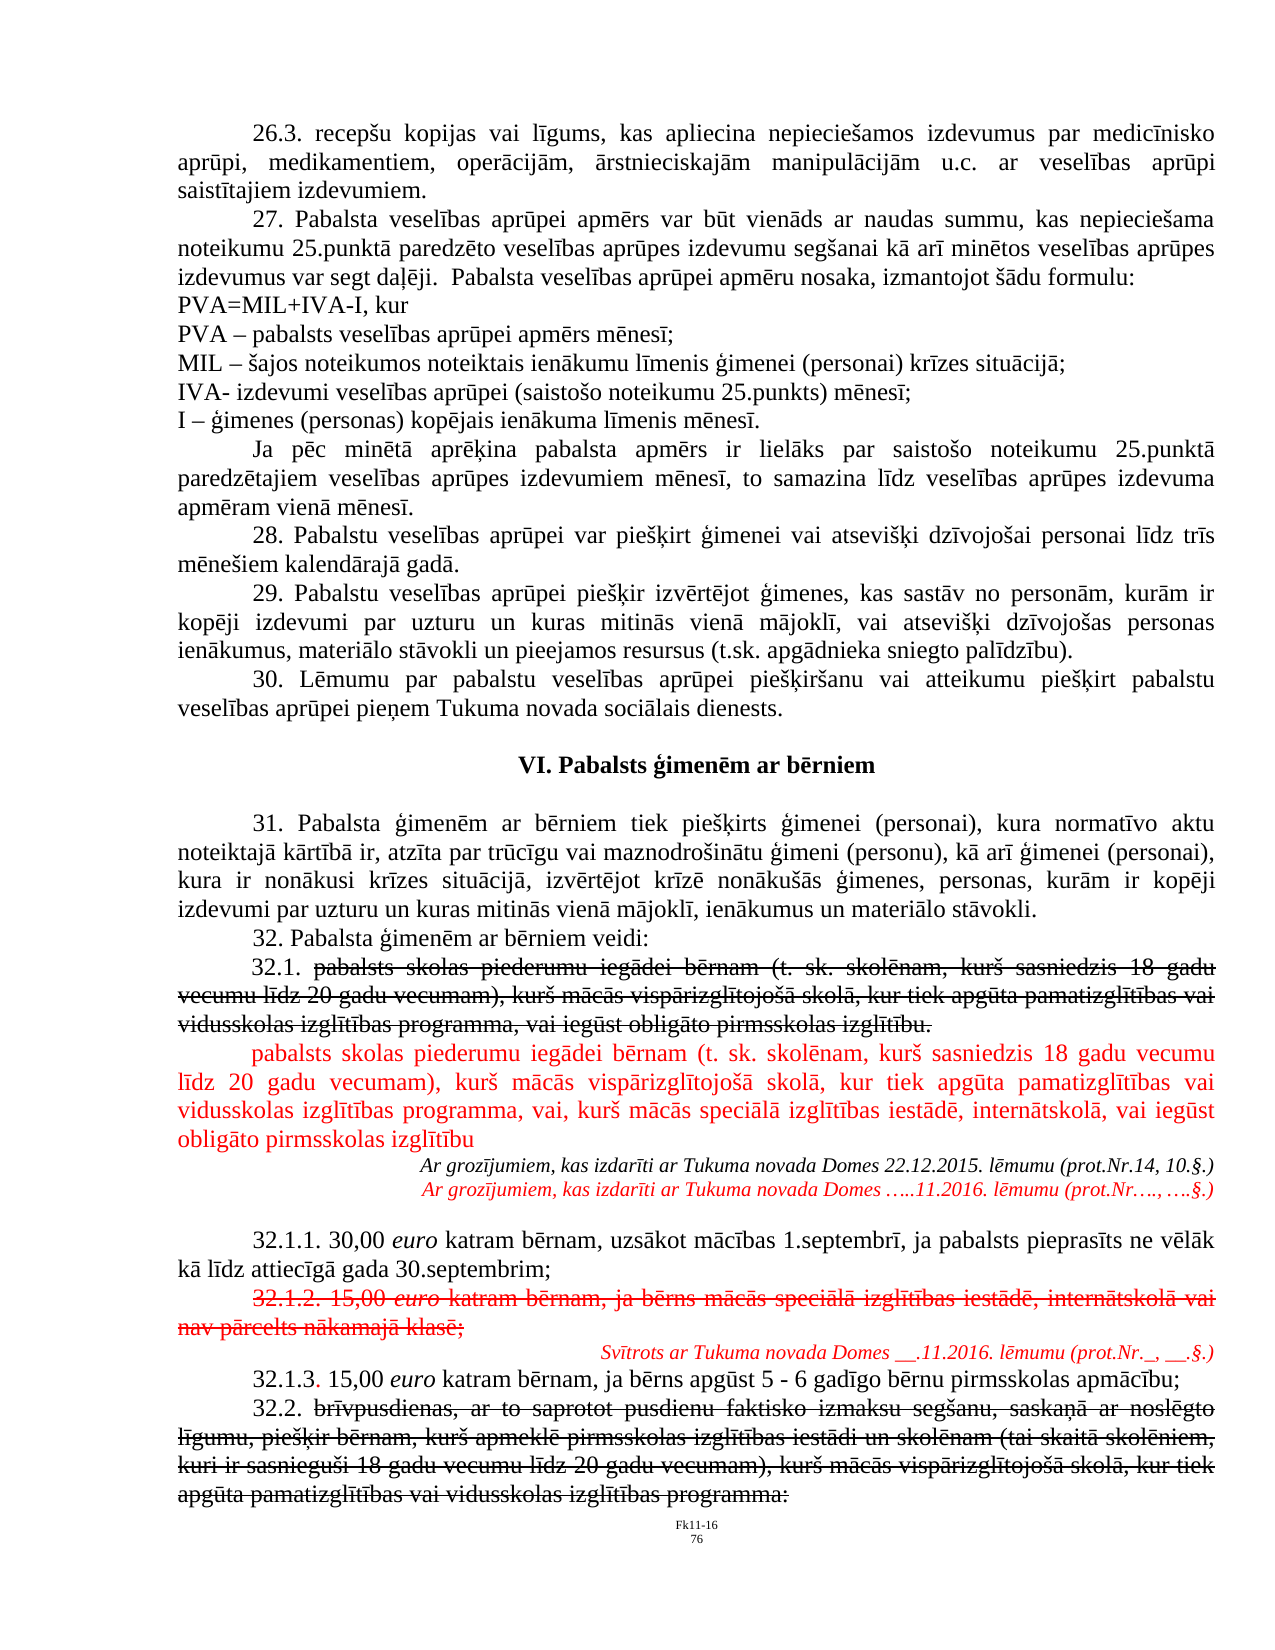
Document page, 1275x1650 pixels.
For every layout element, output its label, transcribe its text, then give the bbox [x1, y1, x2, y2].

text Ja pēc minētā aprēķina pabalsta apmērs ir lielāks par saistošo noteikumu 25.punktā paredzētajiem veselības aprūpes izdevumiem mēnesī, to samazina līdz veselības aprūpes izdevuma apmēram vienā mēnesī. [177, 434, 1216, 521]
text 32.1.1. 30,00 euro katram bērnam, uzsākot mācības 1.septembrī, ja pabalsts pieprasīts ne vēlāk kā līdz attiecīgā gada 30.septembrim; [177, 1225, 1216, 1283]
text 32.1.2. 15,00 euro katram bērnam, ja bērns mācās speciālā izglītības iestādē, internātskolā vai nav pārcelts nākamajā klasē; [177, 1283, 1216, 1340]
text IVA- izdevumi veselības aprūpei (saistošo noteikumu 25.punkts) mēnesī; [177, 377, 1216, 406]
text Svītrots ar Tukuma novada Domes __.11.2016. lēmumu (prot.Nr._, __.§.) [177, 1340, 1216, 1364]
text MIL – šajos noteikumos noteiktais ienākumu līmenis ģimenei (personai) krīzes situācijā; [177, 348, 1216, 377]
text Ar grozījumiem, kas izdarīti ar Tukuma novada Domes 22.12.2015. lēmumu (prot.Nr.14, 10.§.) [177, 1153, 1216, 1177]
text 27. Pabalsta veselības aprūpei apmērs var būt vienāds ar naudas summu, kas nepieciešama noteikumu 25.punktā paredzēto veselības aprūpes izdevumu segšanai kā arī minētos veselības aprūpes izdevumus var segt daļēji. Pabalsta veselības aprūpei apmēru nosaka, izmantojot šādu formulu: [177, 204, 1216, 291]
text Ar grozījumiem, kas izdarīti ar Tukuma novada Domes …..11.2016. lēmumu (prot.Nr…., ….§.) [177, 1177, 1216, 1201]
text 30. Lēmumu par pabalstu veselības aprūpei piešķiršanu vai atteikumu piešķirt pabalstu veselības aprūpei pieņem Tukuma novada sociālais dienests. [177, 664, 1216, 722]
text PVA=MIL+IVA-I, kur [177, 291, 1216, 319]
text VI. Pabalsts ģimenēm ar bērniem [177, 751, 1216, 779]
text PVA – pabalsts veselības aprūpei apmērs mēnesī; [177, 319, 1216, 348]
text 32.2. brīvpusdienas, ar to saprotot pusdienu faktisko izmaksu segšanu, saskaņā ar noslēgto līgumu, piešķir bērnam, kurš apmeklē pirmsskolas izglītības iestādi un skolēnam (tai skaitā skolēniem, kuri ir sasnieguši 18 gadu vecumu līdz 20 gadu vecumam), kurš mācās vispārizglītojošā skolā, kur tiek apgūta pamatizglītības vai vidusskolas izglītības programma: [177, 1393, 1216, 1508]
text 28. Pabalstu veselības aprūpei var piešķirt ģimenei vai atsevišķi dzīvojošai personai līdz trīs mēnešiem kalendārajā gadā. [177, 521, 1216, 578]
text 29. Pabalstu veselības aprūpei piešķir izvērtējot ģimenes, kas sastāv no personām, kurām ir kopēji izdevumi par uzturu un kuras mitinās vienā mājoklī, vai atsevišķi dzīvojošas personas ienākumus, materiālo stāvokli un pieejamos resursus (t.sk. apgādnieka sniegto palīdzību). [177, 578, 1216, 664]
text I – ģimenes (personas) kopējais ienākuma līmenis mēnesī. [177, 406, 1216, 434]
text 31. Pabalsta ģimenēm ar bērniem tiek piešķirts ģimenei (personai), kura normatīvo aktu noteiktajā kārtībā ir, atzīta par trūcīgu vai maznodrošinātu ģimeni (personu), kā arī ģimenei (personai), kura ir nonākusi krīzes situācijā, izvērtējot krīzē nonākušās ģimenes, personas, kurām ir kopēji izdevumi par uzturu un kuras mitinās vienā mājoklī, ienākumus un materiālo stāvokli. [177, 808, 1216, 923]
text pabalsts skolas piederumu iegādei bērnam (t. sk. skolēnam, kurš sasniedzis 18 gadu vecumu līdz 20 gadu vecumam), kurš mācās vispārizglītojošā skolā, kur tiek apgūta pamatizglītības vai vidusskolas izglītības programma, vai, kurš mācās speciālā izglītības iestādē, internātskolā, vai iegūst obligāto pirmsskolas izglītību [177, 1038, 1216, 1153]
text 32.1.3. 15,00 euro katram bērnam, ja bērns apgūst 5 - 6 gadīgo bērnu pirmsskolas apmācību; [177, 1364, 1216, 1393]
text 26.3. recepšu kopijas vai līgums, kas apliecina nepieciešamos izdevumus par medicīnisko aprūpi, medikamentiem, operācijām, ārstnieciskajām manipulācijām u.c. ar veselības aprūpi saistītajiem izdevumiem. [177, 118, 1216, 204]
text 32.1. pabalsts skolas piederumu iegādei bērnam (t. sk. skolēnam, kurš sasniedzis 18 gadu vecumu līdz 20 gadu vecumam), kurš mācās vispārizglītojošā skolā, kur tiek apgūta pamatizglītības vai vidusskolas izglītības programma, vai iegūst obligāto pirmsskolas izglītību. [177, 952, 1216, 1038]
text 32. Pabalsta ģimenēm ar bērniem veidi: [177, 923, 1216, 952]
